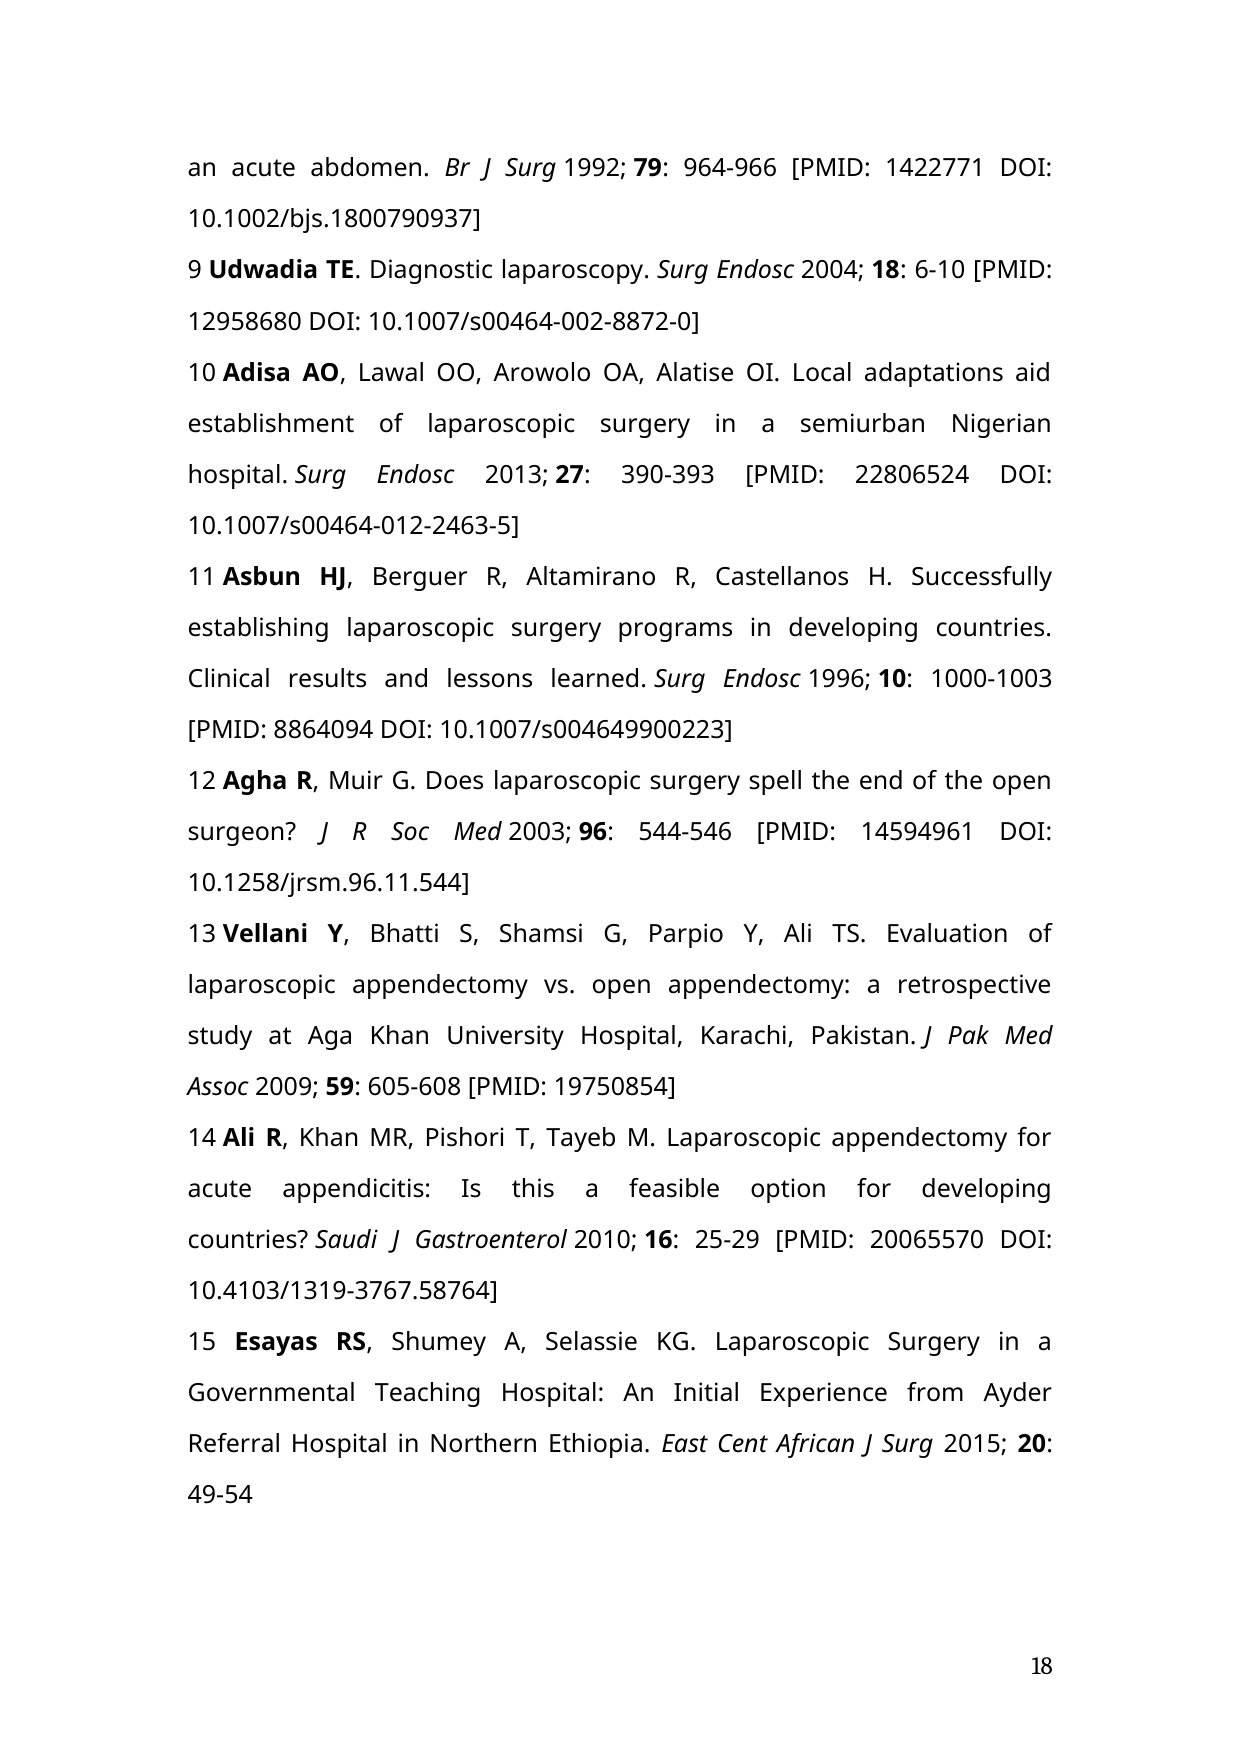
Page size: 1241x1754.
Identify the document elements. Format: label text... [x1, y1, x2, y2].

text 9 Udwadia TE. Diagnostic laparoscopy. Surg Endosc 2004; 18: 6-10 [PMID: 12958680 DOI: 10.1007/s00464-002-8872-0] [187, 252, 1053, 337]
text 11 Asbun HJ, Berguer R, Altamirano R, Castellanos H. Successfully establishing laparoscopic surgery programs in developing countries. Clinical results and lessons learned. Surg Endosc 1996; 10: 1000-1003 [PMID: 8864094 DOI: 10.1007/s004649900223] [187, 558, 1053, 746]
text 13 Vellani Y, Bhatti S, Shamsi G, Parpio Y, Ali TS. Evaluation of laparoscopic appendectomy vs. open appendectomy: a retrospective study at Aga Khan University Hospital, Karachi, Pakistan. J Pak Med Assoc 2009; 59: 605-608 [PMID: 19750854] [187, 916, 1053, 1103]
text 12 Agha R, Muir G. Does laparoscopic surgery spell the end of the open surgeon? J R Soc Med 2003; 96: 544-546 [PMID: 14594961 DOI: 10.1258/jrsm.96.11.544] [187, 762, 1053, 899]
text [187, 150, 1053, 235]
text 14 Ali R, Khan MR, Pishori T, Tayeb M. Laparoscopic appendectomy for acute appendicitis: Is this a feasible option for developing countries? Saudi J Gastroenterol 2010; 16: 25-29 [PMID: 20065570 DOI: 10.4103/1319-3767.58764] [187, 1120, 1053, 1307]
text 15 Esayas RS, Shumey A, Selassie KG. Laparoscopic Surgery in a Governmental Teaching Hospital: An Initial Experience from Ayder Referral Hospital in Northern Ethiopia. East Cent African J Surg 2015; 20: 49-54 [187, 1324, 1053, 1511]
text 10 Adisa AO, Lawal OO, Arowolo OA, Alatise OI. Local adaptations aid establishment of laparoscopic surgery in a semiurban Nigerian hospital. Surg Endosc 2013; 27: 390-393 [PMID: 22806524 DOI: 10.1007/s00464-012-2463-5] [187, 354, 1053, 541]
